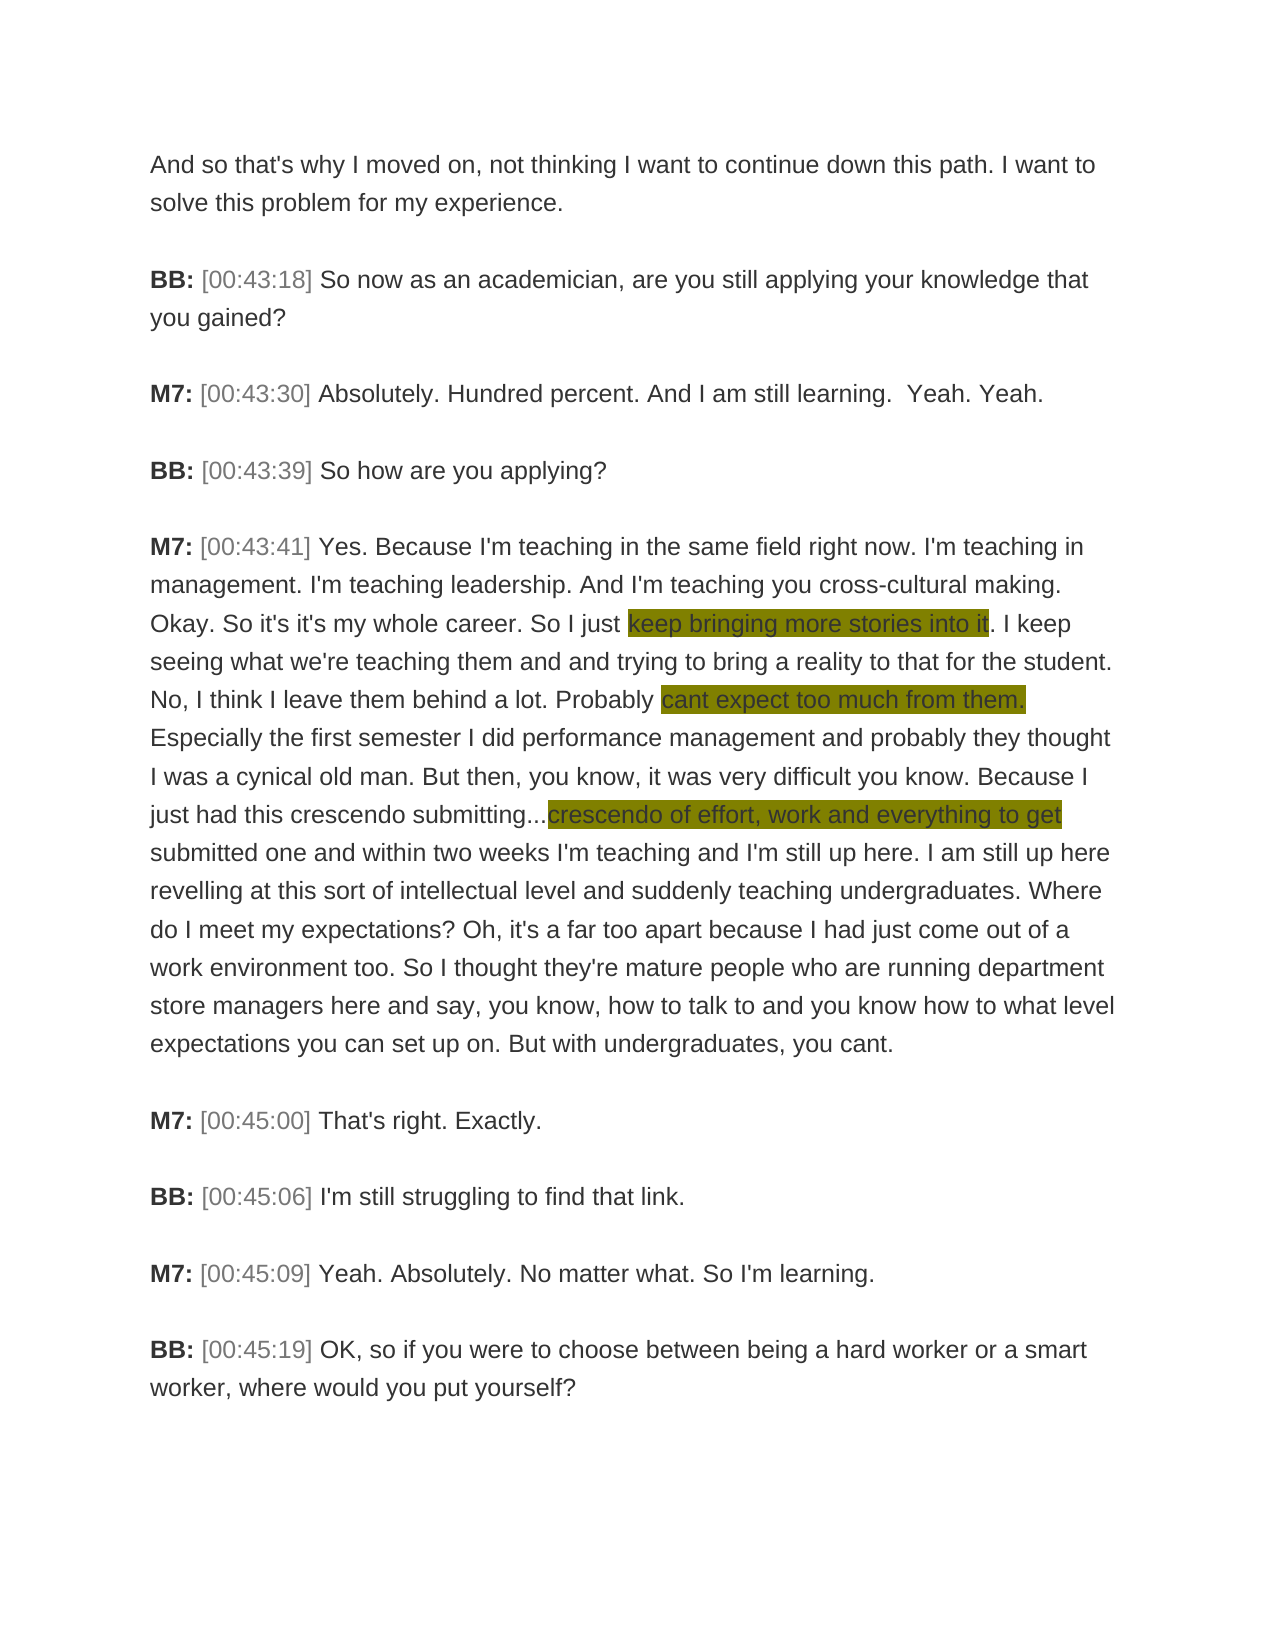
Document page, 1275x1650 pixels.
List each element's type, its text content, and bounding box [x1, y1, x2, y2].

text M7: [00:45:09] Yeah. Absolutely. No matter what. So I'm learning. [150, 1259, 1125, 1287]
text M7: [00:45:00] That's right. Exactly. [150, 1106, 1125, 1134]
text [150, 150, 1125, 217]
text M7: [00:43:41] Yes. Because I'm teaching in the same field right now. I'm teaching in management. I'm teaching leadership. And I'm teaching you cross-cultural making. Okay. So it's it's my whole career. So I just keep bringing more stories into it. I keep seeing what we're teaching them and and trying to bring a reality to that for the student. No, I think I leave them behind a lot. Probably cant expect too much from them. Especially the first semester I did performance management and probably they thought I was a cynical old man. But then, you know, it was very difficult you know. Because I just had this crescendo submitting...crescendo of effort, work and everything to get submitted one and within two weeks I'm teaching and I'm still up here. I am still up here revelling at this sort of intellectual level and suddenly teaching undergraduates. Where do I meet my expectations? Oh, it's a far too apart because I had just come out of a work environment too. So I thought they're mature people who are running department store managers here and say, you know, how to talk to and you know how to what level expectations you can set up on. But with undergraduates, you cant. [150, 532, 1125, 1058]
text BB: [00:45:19] OK, so if you were to choose between being a hard worker or a smart worker, where would you put yourself? [150, 1335, 1125, 1402]
text BB: [00:43:39] So how are you applying? [150, 456, 1125, 484]
text M7: [00:43:30] Absolutely. Hundred percent. And I am still learning. Yeah. Yeah. [150, 379, 1125, 408]
text BB: [00:45:06] I'm still struggling to find that link. [150, 1182, 1125, 1211]
text BB: [00:43:18] So now as an academician, are you still applying your knowledge that you gained? [150, 265, 1125, 332]
